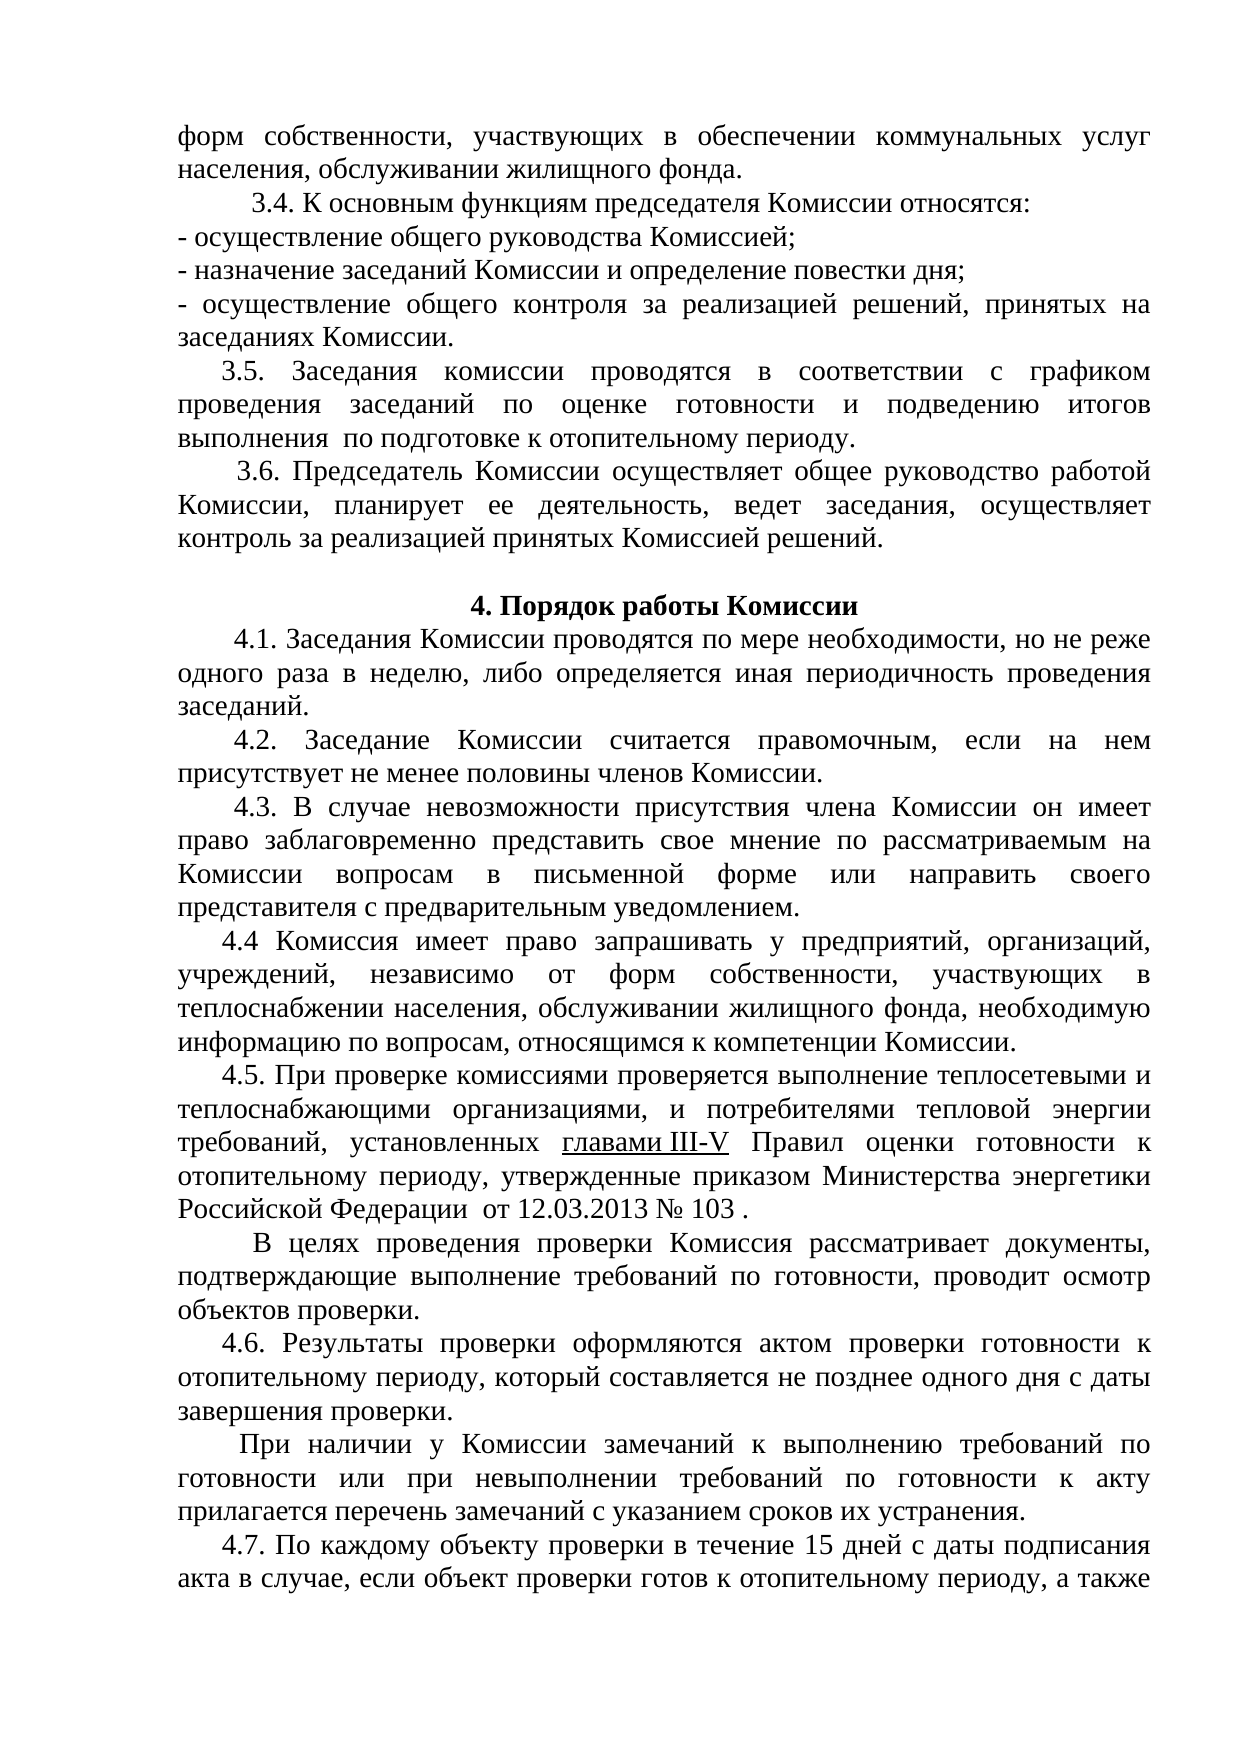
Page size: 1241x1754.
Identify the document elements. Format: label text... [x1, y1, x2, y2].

text - назначение заседаний Комиссии и определение повестки дня; [177, 252, 1152, 286]
text 3.6. Председатель Комиссии осуществляет общее руководство работой Комиссии, планирует ее деятельность, ведет заседания, осуществляет контроль за реализацией принятых Комиссией решений. [177, 453, 1152, 554]
text При наличии у Комиссии замечаний к выполнению требований по готовности или при невыполнении требований по готовности к акту прилагается перечень замечаний с указанием сроков их устранения. [177, 1426, 1152, 1527]
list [177, 118, 1152, 185]
text - осуществление общего руководства Комиссией; [177, 219, 1152, 252]
text - осуществление общего контроля за реализацией решений, принятых на заседаниях Комиссии. [177, 286, 1152, 353]
list 4.4 Комиссия имеет право запрашивать у предприятий, организаций, учреждений, независимо от форм собственности, участвующих в теплоснабжении населения, обслуживании жилищного фонда, необходимую информацию по вопросам, относящимся к компетенции Комиссии. [177, 923, 1152, 1057]
text 4.2. Заседание Комиссии считается правомочным, если на нем присутствует не менее половины членов Комиссии. [177, 722, 1152, 789]
text 3.4. К основным функциям председателя Комиссии относятся: [177, 185, 1152, 219]
text В целях проведения проверки Комиссия рассматривает документы, подтверждающие выполнение требований по готовности, проводит осмотр объектов проверки. [177, 1225, 1152, 1326]
text 4.1. Заседания Комиссии проводятся по мере необходимости, но не реже одного раза в неделю, либо определяется иная периодичность проведения заседаний. [177, 621, 1152, 722]
text 4. Порядок работы Комиссии [177, 588, 1152, 621]
text 4.6. Результаты проверки оформляются актом проверки готовности к отопительному периоду, который составляется не позднее одного дня с даты завершения проверки. [177, 1326, 1152, 1426]
text 4.3. В случае невозможности присутствия члена Комиссии он имеет право заблаговременно представить свое мнение по рассматриваемым на Комиссии вопросам в письменной форме или направить своего представителя с предварительным уведомлением. [177, 789, 1152, 923]
text 4.5. При проверке комиссиями проверяется выполнение теплосетевыми и теплоснабжающими организациями, и потребителями тепловой энергии требований, установленных главами III-V Правил оценки готовности к отопительному периоду, утвержденные приказом Министерства энергетики Российской Федерации от 12.03.2013 № 103 . [177, 1057, 1152, 1225]
text 3.5. Заседания комиссии проводятся в соответствии с графиком проведения заседаний по оценке готовности и подведению итогов выполнения по подготовке к отопительному периоду. [177, 353, 1152, 453]
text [177, 1527, 1152, 1594]
